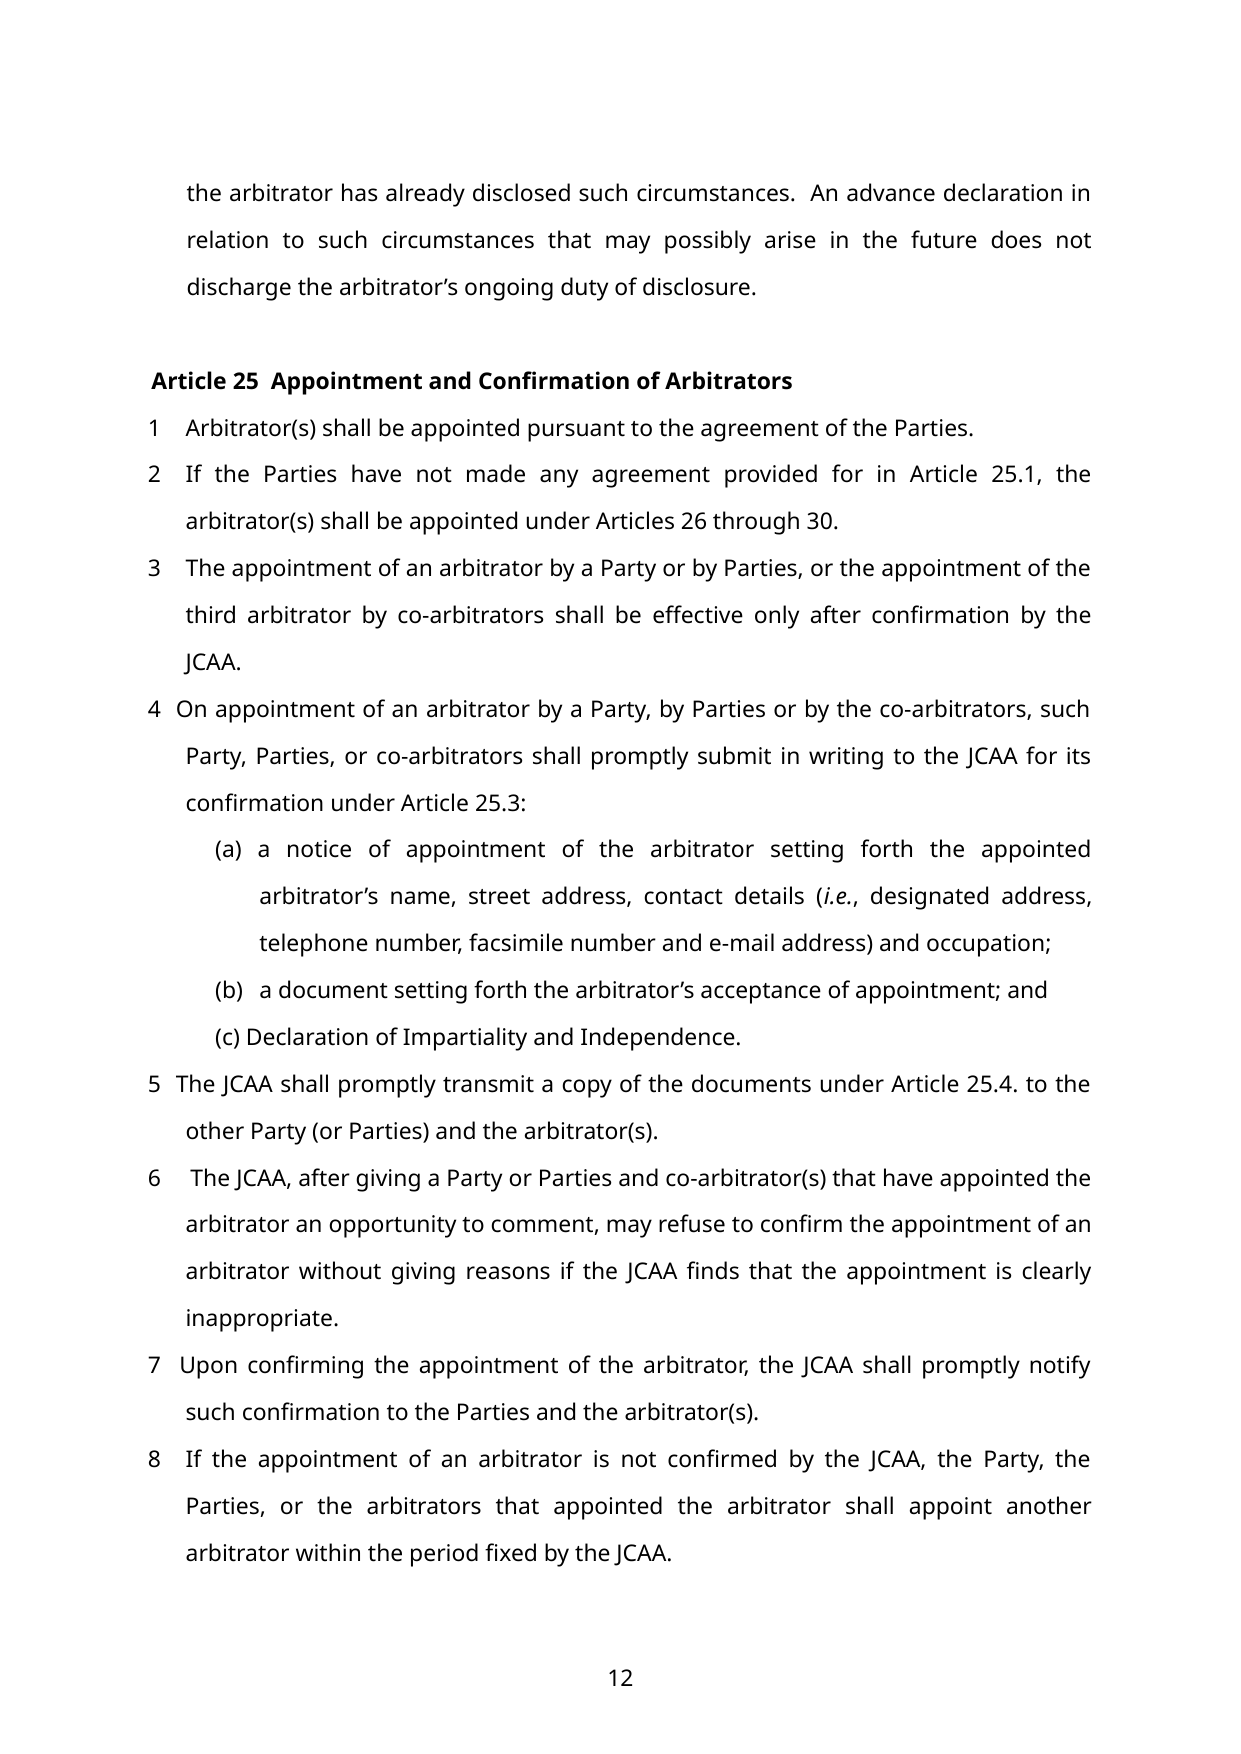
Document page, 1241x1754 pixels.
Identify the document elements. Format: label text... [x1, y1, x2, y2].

text 3 The appointment of an arbitrator by a Party or by Parties, or the appointment of the third arbitrator by co-arbitrators shall be effective only after confirmation by the JCAA. [148, 552, 1092, 677]
text 5 The JCAA shall promptly transmit a copy of the documents under Article 25.4. to the other Party (or Parties) and the arbitrator(s). [148, 1068, 1092, 1146]
text 7 Upon confirming the appointment of the arbitrator, the JCAA shall promptly notify such confirmation to the Parties and the arbitrator(s). [148, 1349, 1092, 1427]
text 1 Arbitrator(s) shall be appointed pursuant to the agreement of the Parties. [148, 412, 1092, 443]
text (a) a notice of appointment of the arbitrator setting forth the appointed arbitrator’s name, street address, contact details (i.e., designated address, telephone number, facsimile number and e-mail address) and occupation; [215, 833, 1092, 958]
text 6 The JCAA, after giving a Party or Parties and co-arbitrator(s) that have appointed the arbitrator an opportunity to comment, may refuse to confirm the appointment of an arbitrator without giving reasons if the JCAA finds that the appointment is clearly inappropriate. [148, 1162, 1092, 1333]
text 4 On appointment of an arbitrator by a Party, by Parties or by the co-arbitrators, such Party, Parties, or co-arbitrators shall promptly submit in writing to the JCAA for its confirmation under Article 25.3: [148, 693, 1092, 818]
text 2 If the Parties have not made any agreement provided for in Article 25.1, the arbitrator(s) shall be appointed under Articles 26 through 30. [148, 458, 1092, 537]
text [148, 177, 1092, 302]
text (c) Declaration of Impartiality and Independence. [215, 1021, 1092, 1052]
text (b) a document setting forth the arbitrator’s acceptance of appointment; and [215, 974, 1092, 1005]
subtitle Article 25 Appointment and Confirmation of Arbitrators [151, 365, 1092, 396]
text 8 If the appointment of an arbitrator is not confirmed by the JCAA, the Party, the Parties, or the arbitrators that appointed the arbitrator shall appoint another arbitrator within the period fixed by the JCAA. [148, 1443, 1092, 1568]
